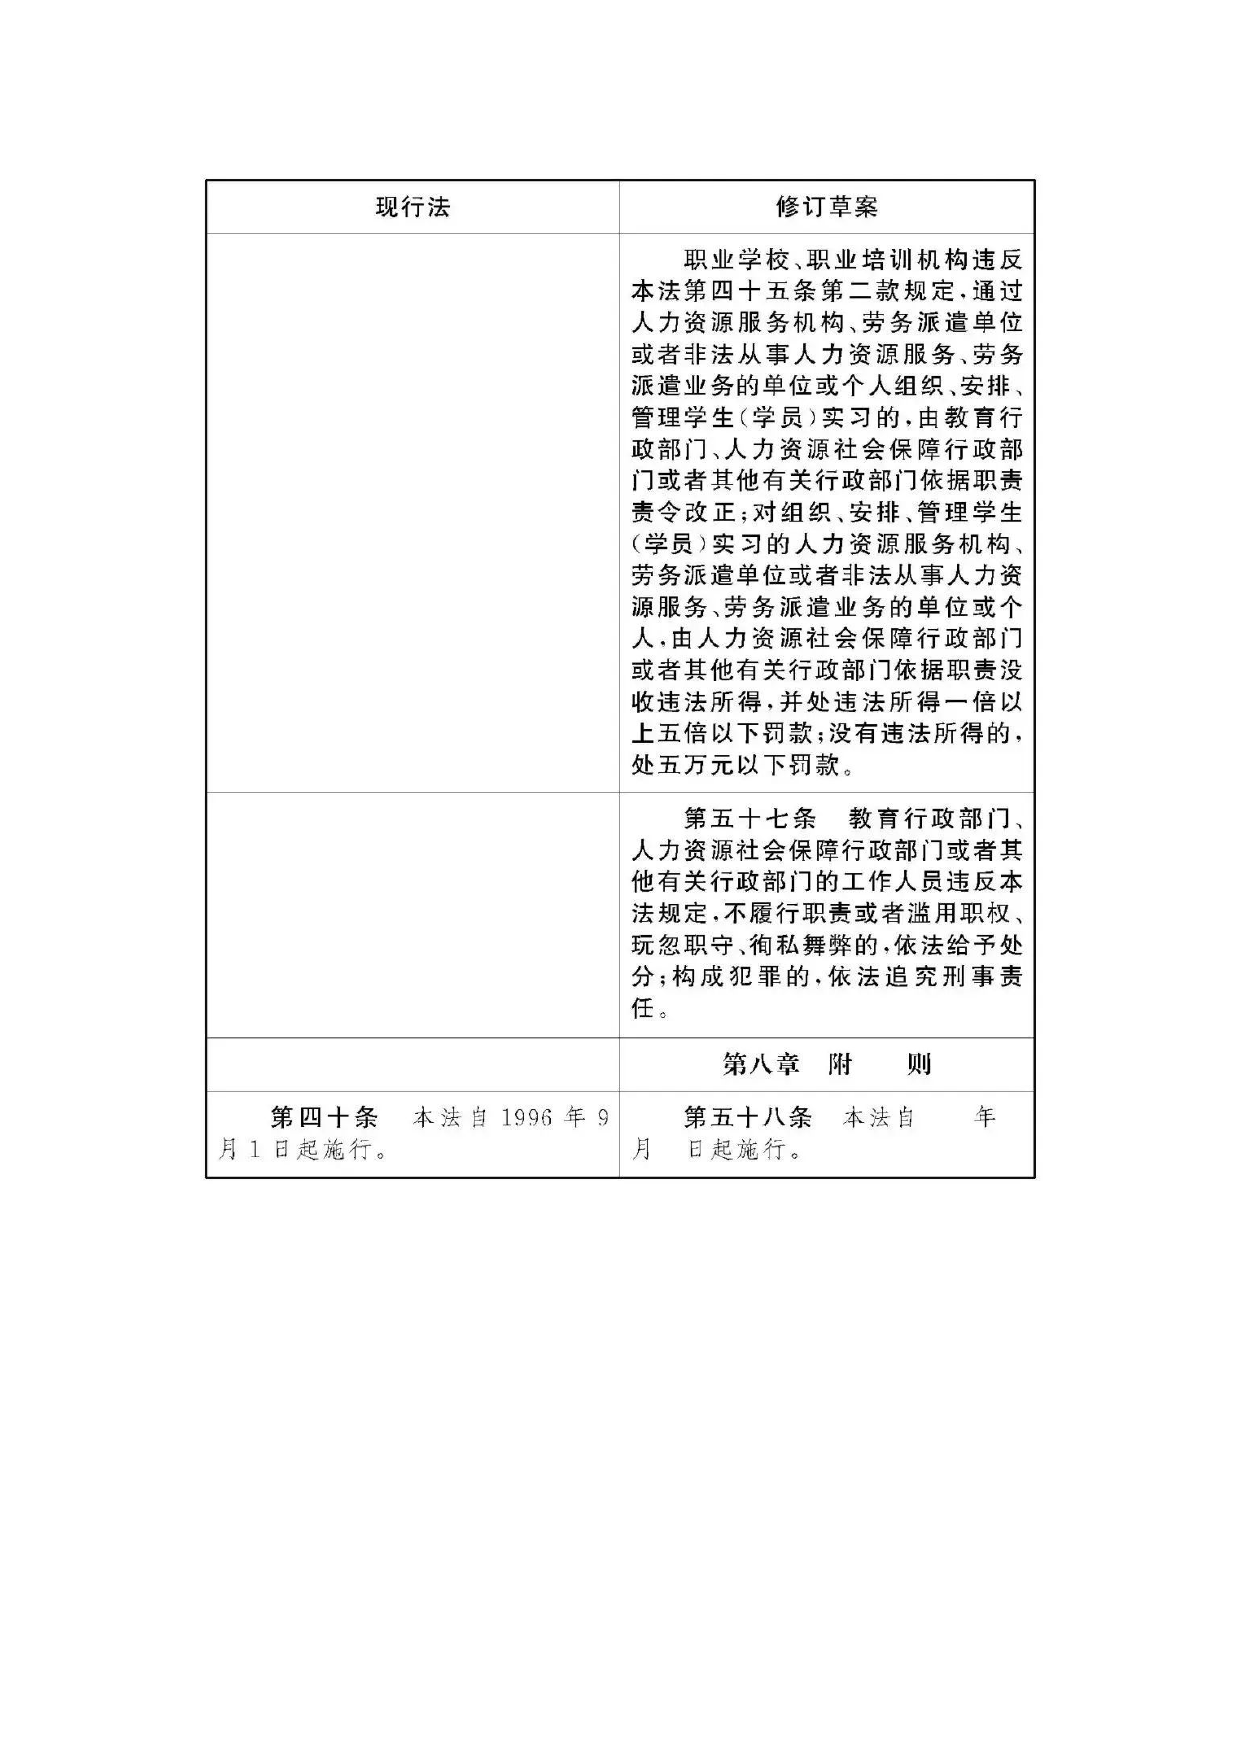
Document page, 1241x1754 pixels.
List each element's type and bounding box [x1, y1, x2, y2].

picture [187, 162, 1053, 1270]
